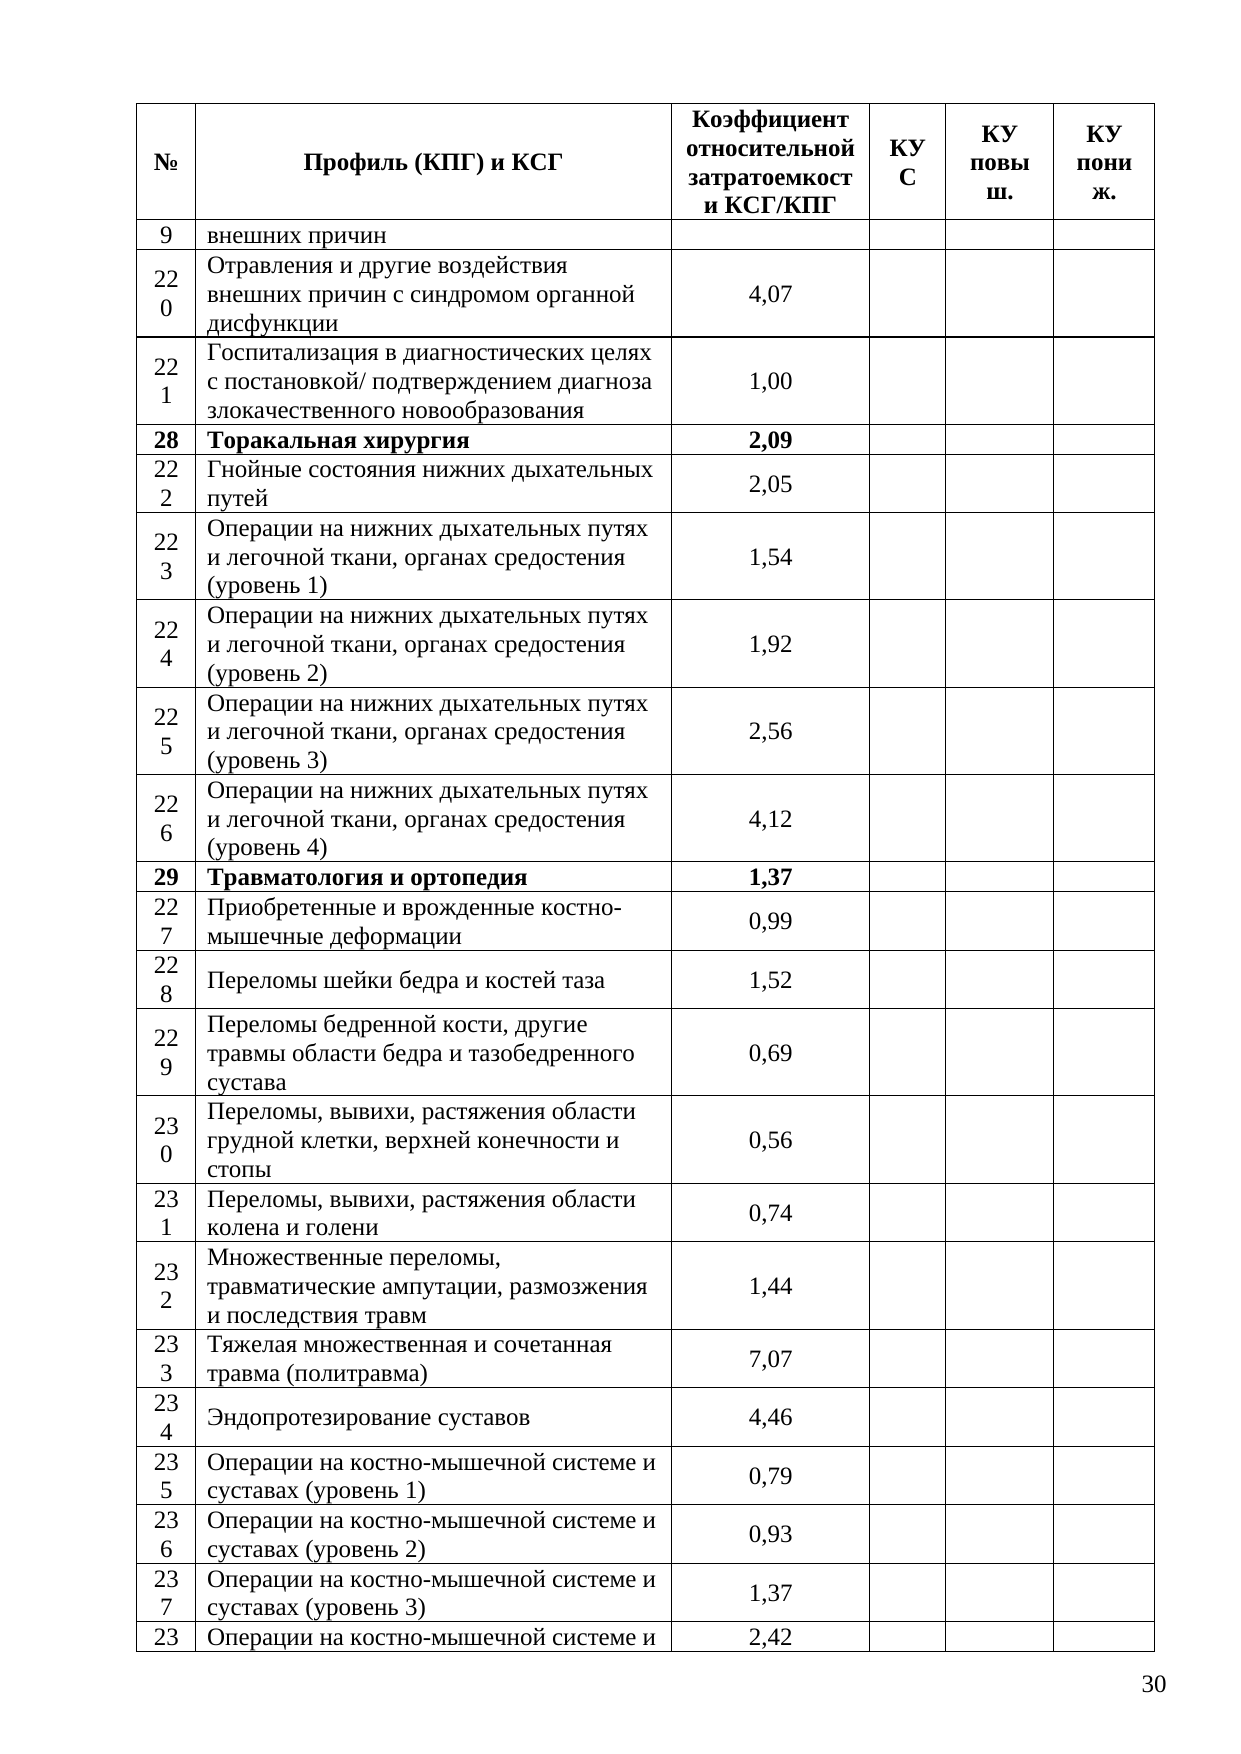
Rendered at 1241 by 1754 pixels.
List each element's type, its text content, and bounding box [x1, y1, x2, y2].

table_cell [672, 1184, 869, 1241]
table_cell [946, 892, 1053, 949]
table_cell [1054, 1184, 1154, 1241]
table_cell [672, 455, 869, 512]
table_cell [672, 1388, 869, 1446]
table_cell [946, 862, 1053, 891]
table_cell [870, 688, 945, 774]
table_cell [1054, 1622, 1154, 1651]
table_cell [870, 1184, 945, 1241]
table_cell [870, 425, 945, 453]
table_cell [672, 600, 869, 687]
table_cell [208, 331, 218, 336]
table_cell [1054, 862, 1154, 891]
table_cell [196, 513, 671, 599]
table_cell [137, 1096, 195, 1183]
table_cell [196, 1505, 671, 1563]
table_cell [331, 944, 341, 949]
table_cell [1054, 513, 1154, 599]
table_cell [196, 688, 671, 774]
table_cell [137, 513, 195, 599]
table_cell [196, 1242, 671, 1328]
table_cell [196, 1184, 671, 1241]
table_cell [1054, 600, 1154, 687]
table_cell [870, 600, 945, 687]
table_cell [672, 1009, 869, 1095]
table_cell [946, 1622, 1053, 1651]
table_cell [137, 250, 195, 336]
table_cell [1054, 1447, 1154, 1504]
table_header КУ повыш. [946, 104, 1053, 219]
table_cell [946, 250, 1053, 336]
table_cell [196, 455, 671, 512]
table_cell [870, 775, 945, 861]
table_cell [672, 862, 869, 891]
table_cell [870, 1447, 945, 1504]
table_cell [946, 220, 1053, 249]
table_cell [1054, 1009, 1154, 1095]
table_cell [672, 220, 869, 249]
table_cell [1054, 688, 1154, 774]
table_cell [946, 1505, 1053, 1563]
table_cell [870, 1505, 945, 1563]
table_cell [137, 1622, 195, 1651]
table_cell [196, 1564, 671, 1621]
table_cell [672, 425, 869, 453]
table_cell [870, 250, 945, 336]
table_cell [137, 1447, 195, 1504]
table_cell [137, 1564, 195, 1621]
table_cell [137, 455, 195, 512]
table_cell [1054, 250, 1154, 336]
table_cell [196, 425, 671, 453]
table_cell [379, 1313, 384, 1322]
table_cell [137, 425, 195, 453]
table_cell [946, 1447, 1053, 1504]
table_header Профиль (КПГ) и КСГ [196, 104, 671, 219]
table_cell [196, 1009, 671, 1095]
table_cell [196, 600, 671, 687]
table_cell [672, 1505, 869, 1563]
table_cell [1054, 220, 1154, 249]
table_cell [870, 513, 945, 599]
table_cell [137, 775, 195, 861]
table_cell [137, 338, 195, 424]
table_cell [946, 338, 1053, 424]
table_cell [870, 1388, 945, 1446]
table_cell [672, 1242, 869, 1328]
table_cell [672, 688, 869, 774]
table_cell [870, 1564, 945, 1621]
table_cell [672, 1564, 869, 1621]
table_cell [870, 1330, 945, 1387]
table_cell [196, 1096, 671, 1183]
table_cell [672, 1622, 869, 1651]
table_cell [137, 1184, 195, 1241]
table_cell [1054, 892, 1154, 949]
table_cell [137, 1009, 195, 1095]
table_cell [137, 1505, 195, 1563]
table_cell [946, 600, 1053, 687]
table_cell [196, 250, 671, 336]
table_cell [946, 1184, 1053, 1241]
table_header Коэффициент относительной затратоемкости КСГ/КПГ [672, 104, 869, 219]
table_header № [137, 104, 195, 219]
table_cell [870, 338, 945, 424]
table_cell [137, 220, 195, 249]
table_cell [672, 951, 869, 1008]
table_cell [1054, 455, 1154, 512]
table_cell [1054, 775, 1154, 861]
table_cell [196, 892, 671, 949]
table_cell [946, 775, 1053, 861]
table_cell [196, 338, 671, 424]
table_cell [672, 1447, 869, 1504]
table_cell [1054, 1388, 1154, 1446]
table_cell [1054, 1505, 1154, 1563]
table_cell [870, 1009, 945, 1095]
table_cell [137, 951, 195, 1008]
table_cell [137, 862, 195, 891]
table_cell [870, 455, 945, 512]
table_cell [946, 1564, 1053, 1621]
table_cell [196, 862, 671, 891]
table_header КУС [870, 104, 945, 219]
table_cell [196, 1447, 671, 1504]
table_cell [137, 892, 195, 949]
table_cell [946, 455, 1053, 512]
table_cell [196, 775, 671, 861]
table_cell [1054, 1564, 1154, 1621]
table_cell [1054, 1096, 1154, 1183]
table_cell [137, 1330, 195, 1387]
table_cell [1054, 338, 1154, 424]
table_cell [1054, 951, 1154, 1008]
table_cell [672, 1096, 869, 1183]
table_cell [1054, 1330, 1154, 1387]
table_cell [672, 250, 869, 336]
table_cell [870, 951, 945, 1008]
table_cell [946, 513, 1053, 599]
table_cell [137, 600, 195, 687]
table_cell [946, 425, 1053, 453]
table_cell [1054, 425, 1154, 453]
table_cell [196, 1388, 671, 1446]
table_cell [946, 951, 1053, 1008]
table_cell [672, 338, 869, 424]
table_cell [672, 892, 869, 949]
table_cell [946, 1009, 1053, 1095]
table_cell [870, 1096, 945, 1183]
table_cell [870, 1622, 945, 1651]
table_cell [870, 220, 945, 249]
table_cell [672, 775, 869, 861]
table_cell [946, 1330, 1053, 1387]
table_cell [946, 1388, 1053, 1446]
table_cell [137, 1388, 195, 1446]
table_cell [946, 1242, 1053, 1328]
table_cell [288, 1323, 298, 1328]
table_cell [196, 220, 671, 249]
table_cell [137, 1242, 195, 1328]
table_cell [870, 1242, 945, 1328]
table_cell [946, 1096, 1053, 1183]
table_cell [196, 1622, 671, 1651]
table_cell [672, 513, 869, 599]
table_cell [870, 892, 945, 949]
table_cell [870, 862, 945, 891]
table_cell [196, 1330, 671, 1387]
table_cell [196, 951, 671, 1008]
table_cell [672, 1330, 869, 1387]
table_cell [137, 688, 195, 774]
table_header КУ пониж. [1054, 104, 1154, 219]
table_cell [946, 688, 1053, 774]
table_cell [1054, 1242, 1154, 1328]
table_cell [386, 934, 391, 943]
